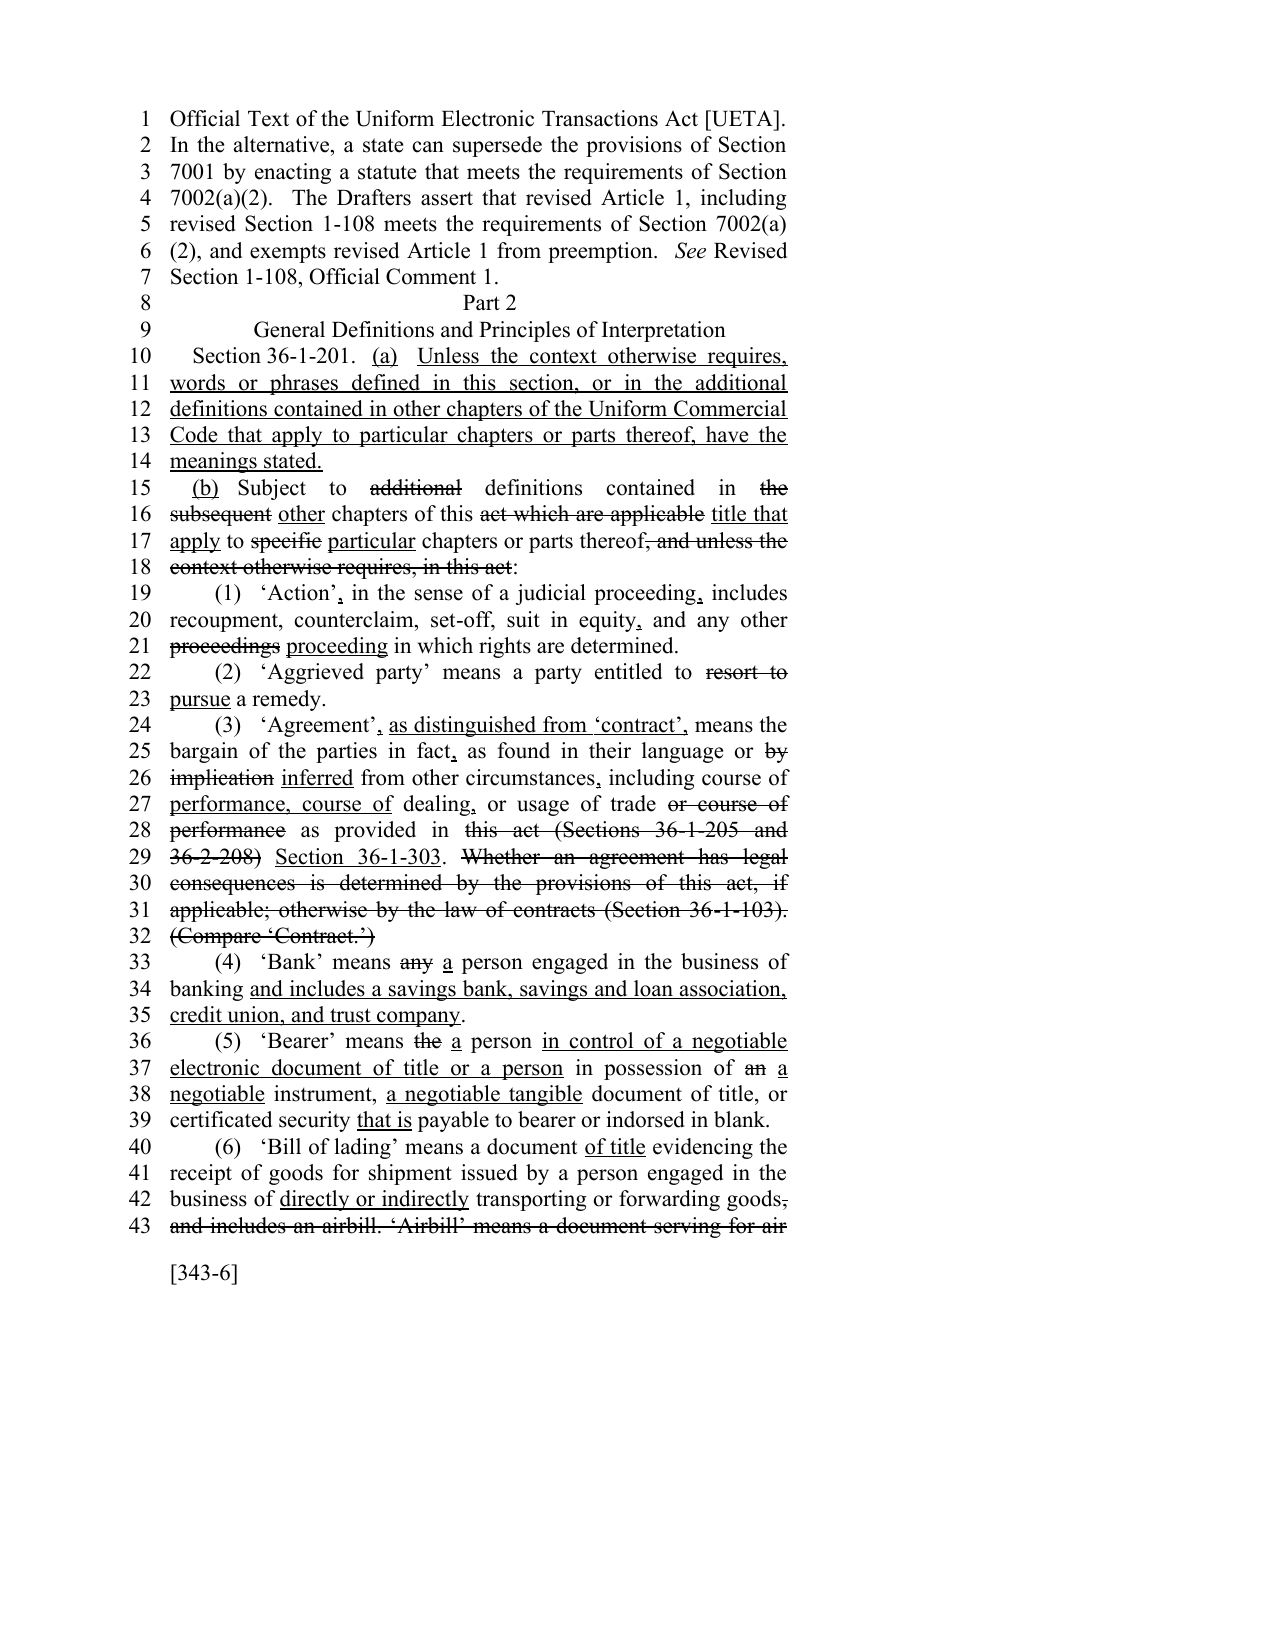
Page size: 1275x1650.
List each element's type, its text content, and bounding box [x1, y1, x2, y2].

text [169, 1133, 787, 1226]
text (b) Subject to additional definitions contained in the subsequent other chapters of this act which are applicable title that apply to specific particular chapters or parts thereof, and unless the context otherwise requires, in this act: [169, 474, 787, 579]
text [169, 105, 787, 289]
text (4) ‘Bank’ means any a person engaged in the business of banking and includes a savings bank, savings and loan association, credit union, and trust company. [169, 948, 787, 1027]
text (2) ‘Aggrieved party’ means a party entitled to resort to pursue a remedy. [169, 658, 787, 711]
text Section 36-1-201. (a) Unless the context otherwise requires, words or phrases defined in this section, or in the additional definitions contained in other chapters of the Uniform Commercial Code that apply to particular chapters or parts thereof, have the meanings stated. [169, 445, 787, 474]
text (1) ‘Action’, in the sense of a judicial proceeding, includes recoupment, counterclaim, set-off, suit in equity, and any other proceedings proceeding in which rights are determined. [169, 579, 787, 658]
text (3) ‘Agreement’, as distinguished from ‘contract’, means the bargain of the parties in fact, as found in their language or by implication inferred from other circumstances, including course of performance, course of dealing, or usage of trade or course of performance as provided in this act (Sections 36-1-205 and 36-2-208) Section 36-1-303. Whether an agreement has legal consequences is determined by the provisions of this act, if applicable; otherwise by the law of contracts (Section 36-1-103). (Compare ‘Contract.’) [169, 711, 787, 884]
text (5) ‘Bearer’ means the a person in control of a negotiable electronic document of title or a person in possession of an a negotiable instrument, a negotiable tangible document of title, or certificated security that is payable to bearer or indorsed in blank. [169, 1027, 787, 1133]
text Section 36-1-201. (a) Unless the context otherwise requires, words or phrases defined in this section, or in the additional definitions contained in other chapters of the Uniform Commercial Code that apply to particular chapters or parts thereof, have the meanings stated. [169, 342, 787, 391]
text Part 2 [169, 289, 787, 316]
text General Definitions and Principles of Interpretation [169, 316, 787, 342]
